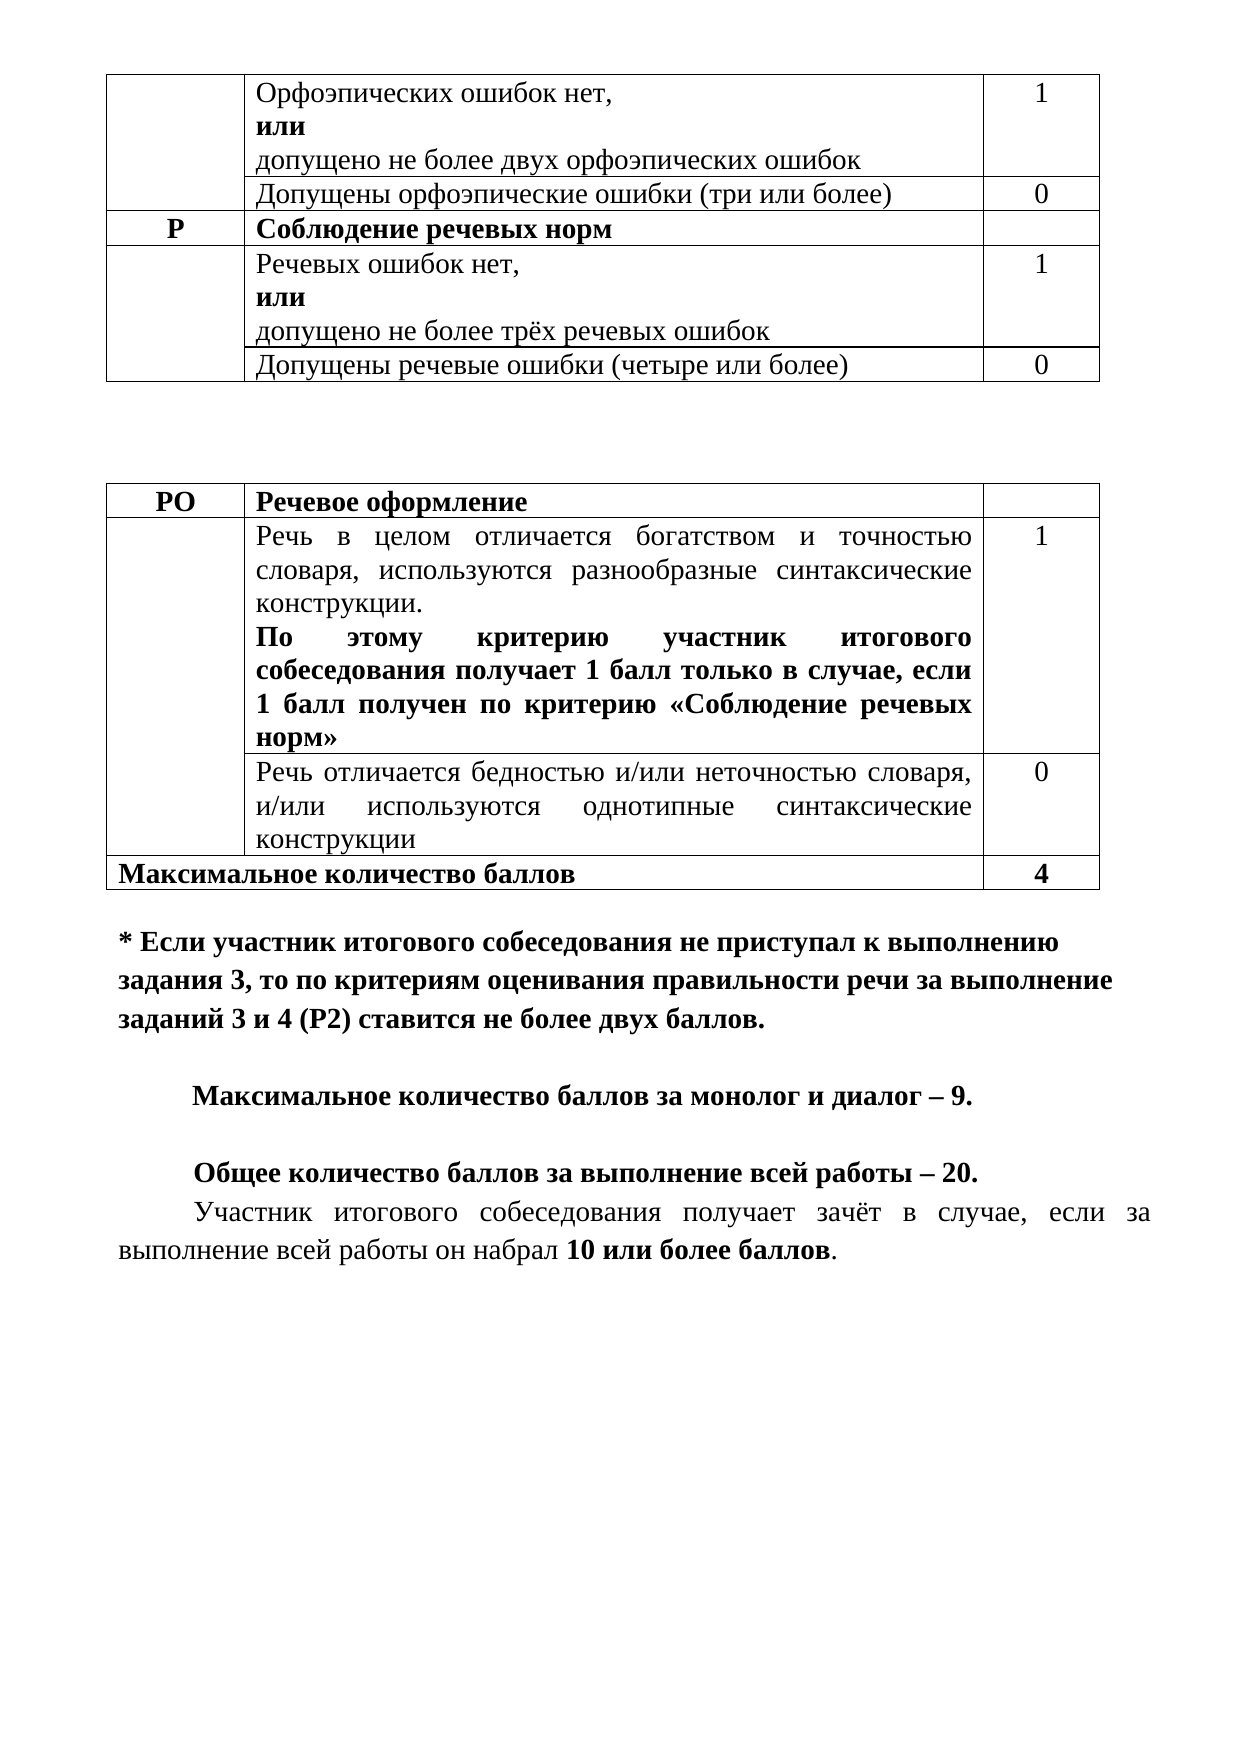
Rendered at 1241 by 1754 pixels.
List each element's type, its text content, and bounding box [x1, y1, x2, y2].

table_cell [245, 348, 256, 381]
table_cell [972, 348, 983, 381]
text Максимальное количество баллов за монолог и диалог – 9. [118, 1078, 1063, 1112]
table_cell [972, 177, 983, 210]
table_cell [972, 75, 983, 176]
table_cell [107, 518, 244, 855]
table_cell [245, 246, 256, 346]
table_header [984, 484, 995, 517]
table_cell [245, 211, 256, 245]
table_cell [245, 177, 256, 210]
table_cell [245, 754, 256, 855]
list Участник итогового собеседования получает зачёт в случае, если за выполнение всей работы он набрал 10 или более баллов. [118, 1194, 1152, 1266]
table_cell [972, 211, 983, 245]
table_cell [1088, 211, 1099, 245]
table_cell 1 [984, 518, 1099, 753]
table_cell 1 [984, 246, 1099, 346]
text * Если участник итогового собеседования не приступал к выполнению задания 3, то по критериям оценивания правильности речи за выполнение заданий 3 и 4 (P2) ставится не более двух баллов. [118, 924, 1152, 1034]
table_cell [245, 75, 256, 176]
table_cell [107, 75, 244, 210]
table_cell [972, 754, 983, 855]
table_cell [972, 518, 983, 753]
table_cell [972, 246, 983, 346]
table_cell [984, 211, 995, 245]
table_cell 1 [984, 75, 1099, 176]
list Общее количество баллов за выполнение всей работы – 20. [118, 1155, 1063, 1189]
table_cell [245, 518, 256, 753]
table_cell 0 [984, 754, 1099, 855]
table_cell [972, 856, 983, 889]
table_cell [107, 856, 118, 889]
table_cell [107, 246, 244, 381]
table_header [1088, 484, 1099, 517]
